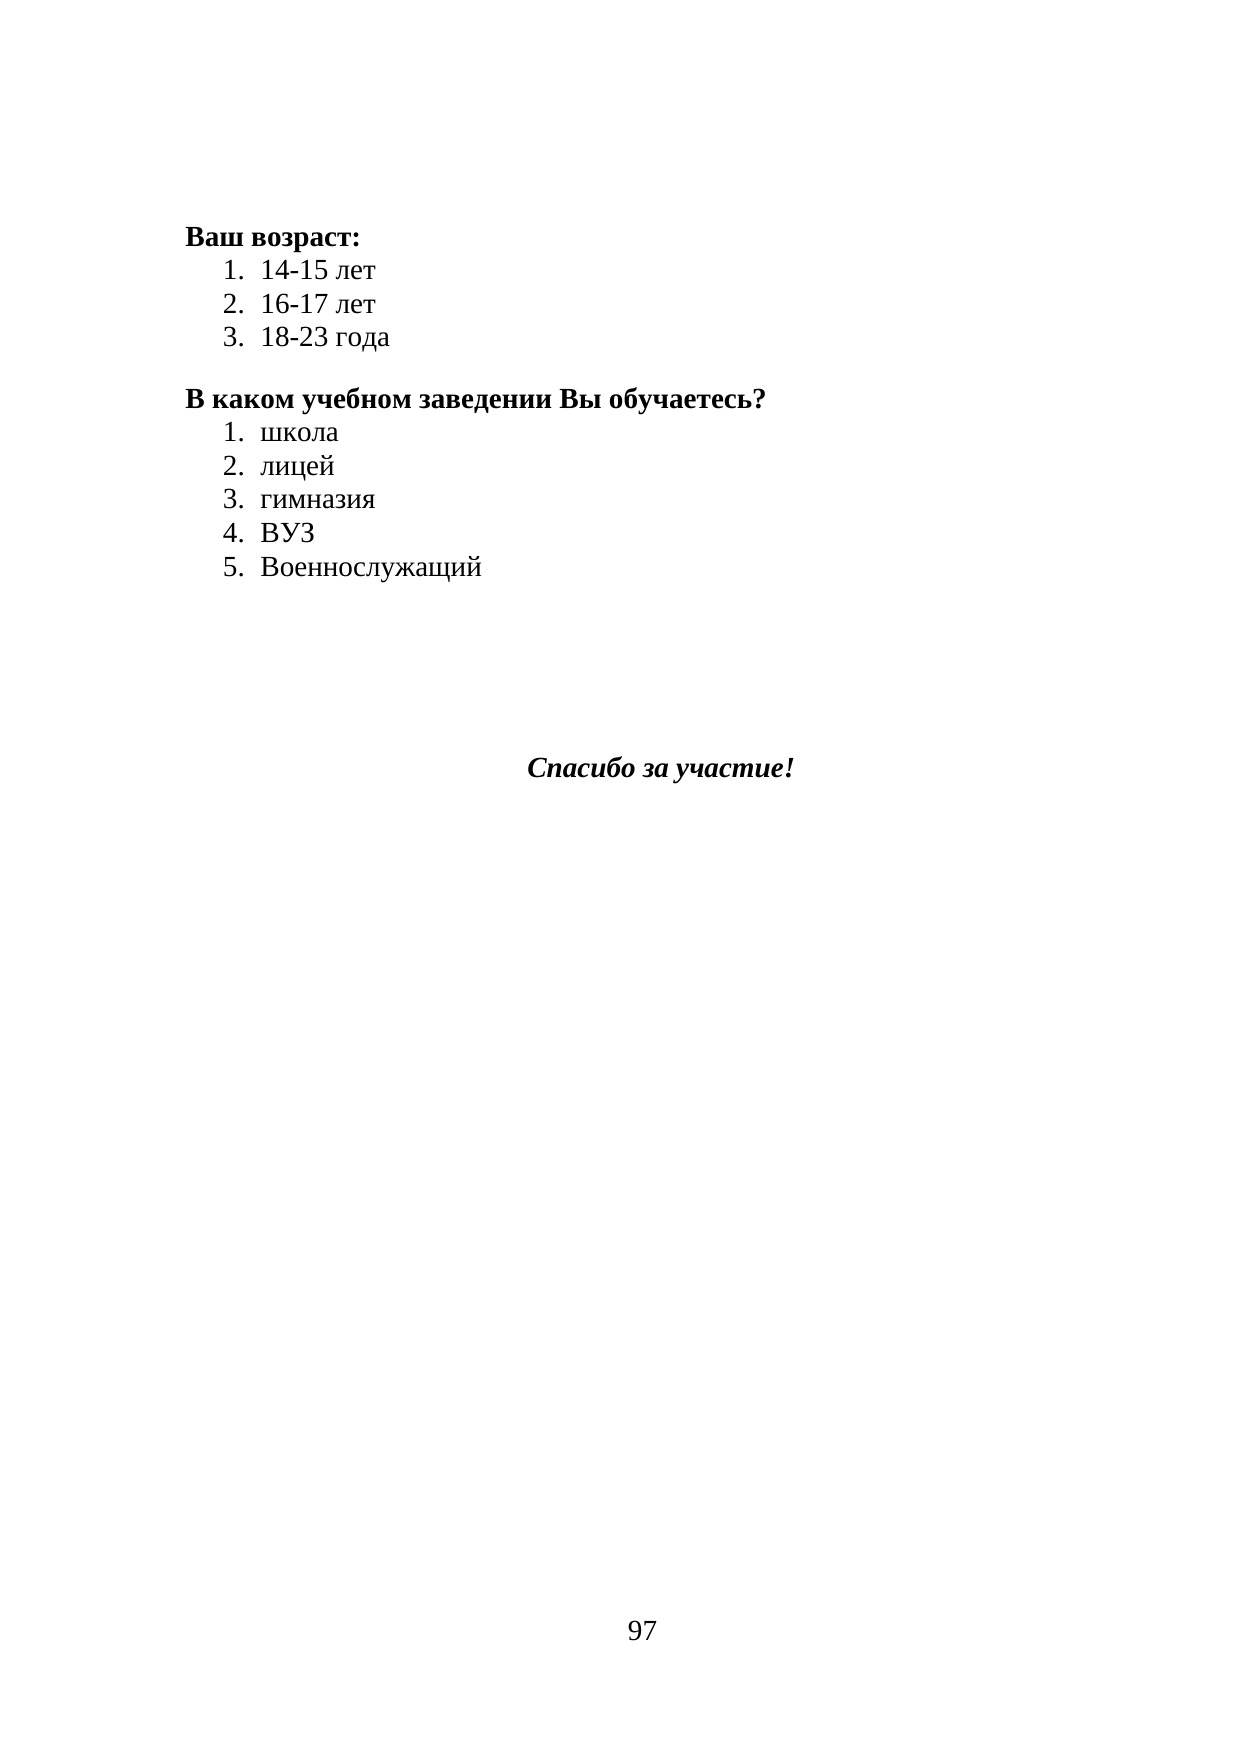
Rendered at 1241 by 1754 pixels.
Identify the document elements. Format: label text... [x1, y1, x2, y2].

text Спасибо за участие! [185, 750, 1137, 783]
list Военнослужащий [223, 549, 1137, 582]
list 14-15 лет [223, 252, 1137, 286]
list лицей [223, 448, 1137, 482]
list гимназия [223, 482, 1137, 515]
list 16-17 лет [223, 286, 1137, 319]
list ВУЗ [223, 515, 1137, 549]
list школа [223, 414, 1137, 448]
text В каком учебном заведении Вы обучаетесь? [185, 381, 1137, 414]
text Ваш возраст: [185, 219, 1137, 252]
list 18-23 года [223, 319, 1137, 353]
